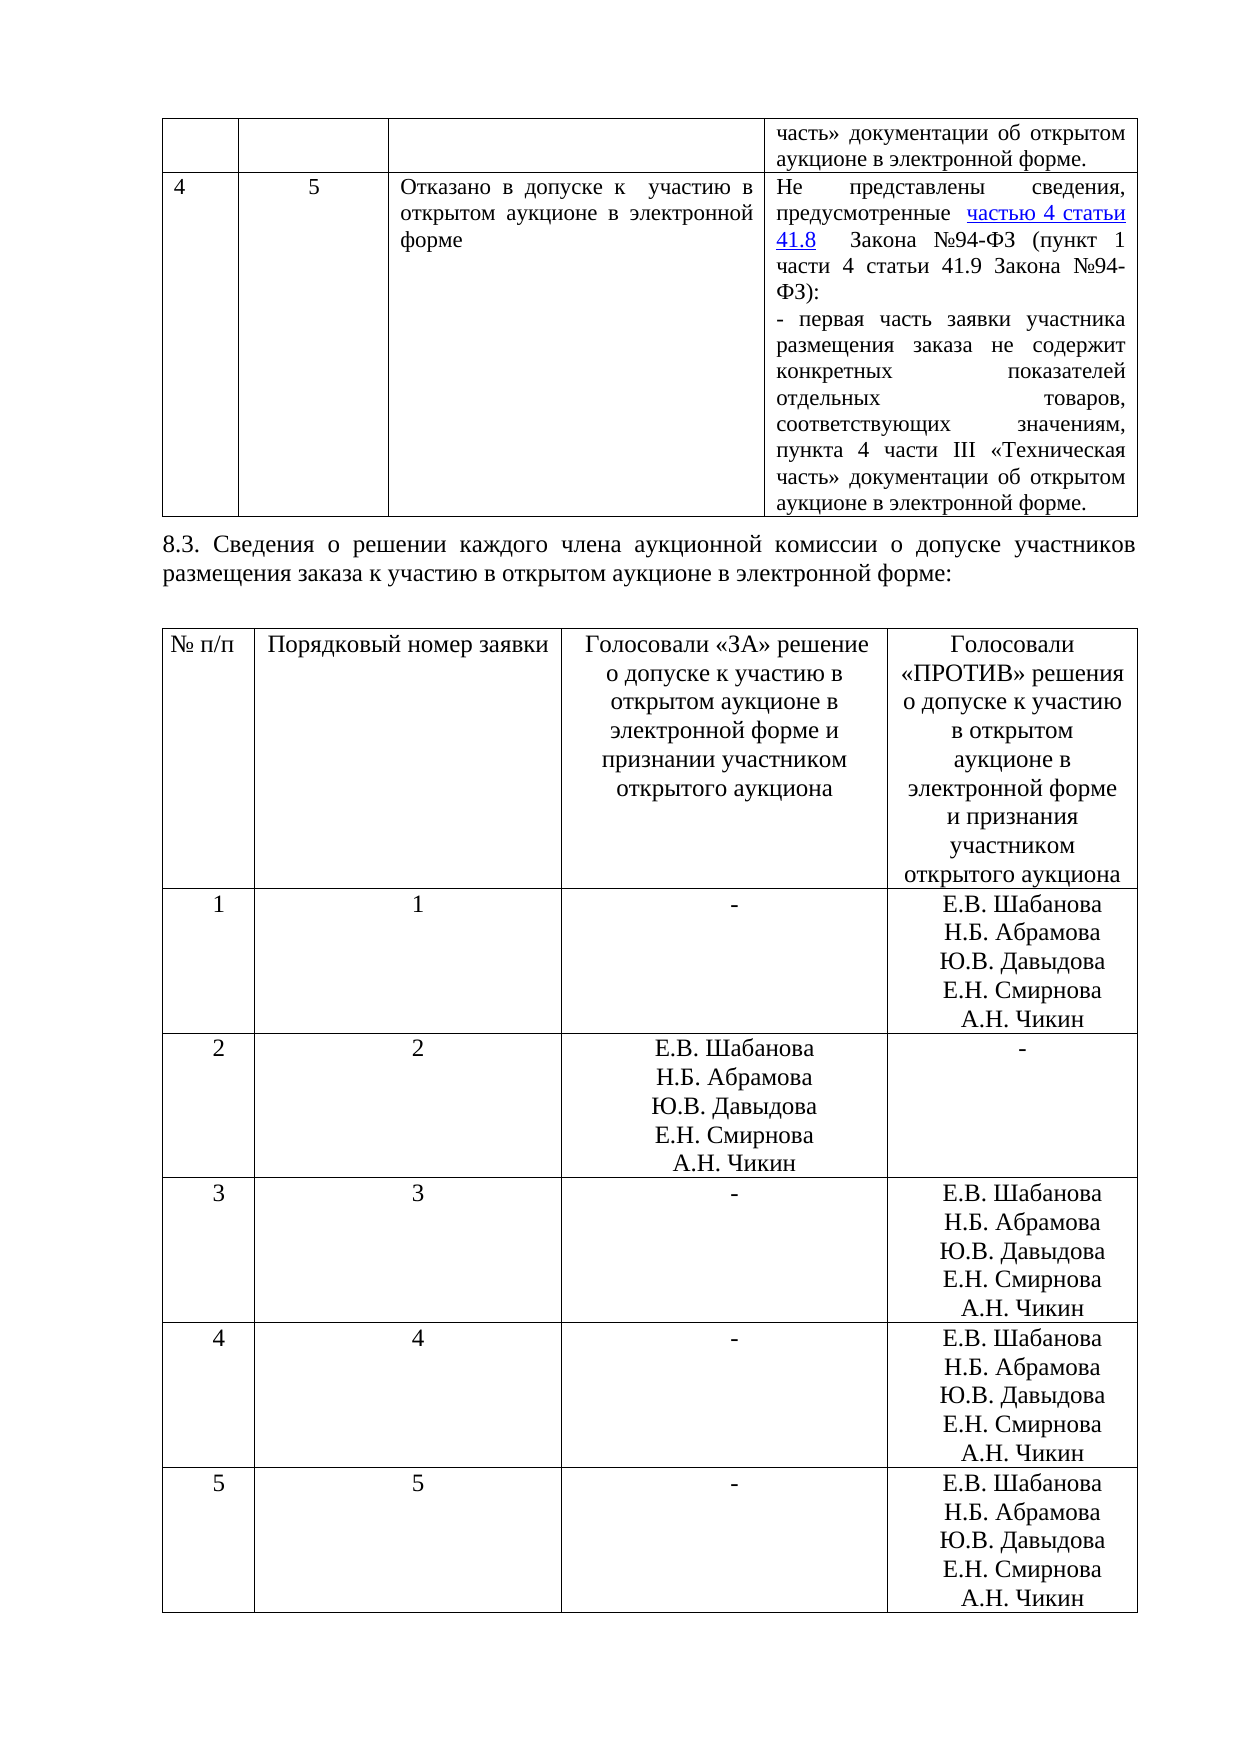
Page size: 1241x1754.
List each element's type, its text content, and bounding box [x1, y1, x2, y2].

table_cell 2 [255, 1034, 561, 1177]
text 8.3. Сведения о решении каждого члена аукционной комиссии о допуске участников размещения заказа к участию в открытом аукционе в электронной форме: [162, 529, 1137, 587]
table_cell Е.В. Шабанова Н.Б. Абрамова Ю.В. Давыдова Е.Н. Смирнова А.Н. Чикин [888, 1178, 1137, 1322]
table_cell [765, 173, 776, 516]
table_cell 5 [255, 1468, 561, 1612]
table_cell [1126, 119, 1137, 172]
table_cell Е.В. Шабанова Н.Б. Абрамова Ю.В. Давыдова Е.Н. Смирнова А.Н. Чикин [562, 1034, 887, 1177]
table_cell 3 [255, 1178, 561, 1322]
table_cell Е.В. Шабанова Н.Б. Абрамова Ю.В. Давыдова Е.Н. Смирнова А.Н. Чикин [888, 889, 1137, 1032]
table_header Голосовали «ПРОТИВ» решения о допуске к участию в открытом аукционе в электронной форме и признания участником открытого аукциона [888, 629, 1137, 888]
table_header № п/п [163, 629, 254, 888]
table_cell 1 [163, 889, 254, 1032]
table_cell Е.В. Шабанова Н.Б. Абрамова Ю.В. Давыдова Е.Н. Смирнова А.Н. Чикин [888, 1468, 1137, 1612]
table_cell - [562, 1468, 887, 1612]
table_cell 4 [163, 1323, 254, 1467]
table_cell 4 [239, 119, 388, 172]
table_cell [389, 173, 764, 516]
table_cell - [888, 1034, 1137, 1177]
table_cell 3 [163, 1178, 254, 1322]
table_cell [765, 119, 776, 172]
table_cell 5 [163, 1468, 254, 1612]
table_cell 4 [163, 173, 238, 516]
table_cell - [562, 889, 887, 1032]
table_cell - [562, 1178, 887, 1322]
table_cell - [562, 1323, 887, 1467]
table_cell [389, 119, 764, 172]
table_header Порядковый номер заявки [255, 629, 561, 888]
table_cell Е.В. Шабанова Н.Б. Абрамова Ю.В. Давыдова Е.Н. Смирнова А.Н. Чикин [888, 1323, 1137, 1467]
table_cell 4 [255, 1323, 561, 1467]
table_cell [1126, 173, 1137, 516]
table_cell 2 [163, 1034, 254, 1177]
table_header Голосовали «ЗА» решение о допуске к участию в открытом аукционе в электронной форме и признании участником открытого аукциона [562, 629, 887, 888]
table_cell 1 [255, 889, 561, 1032]
table_cell 3 [163, 119, 238, 172]
table_cell 5 [239, 173, 388, 516]
